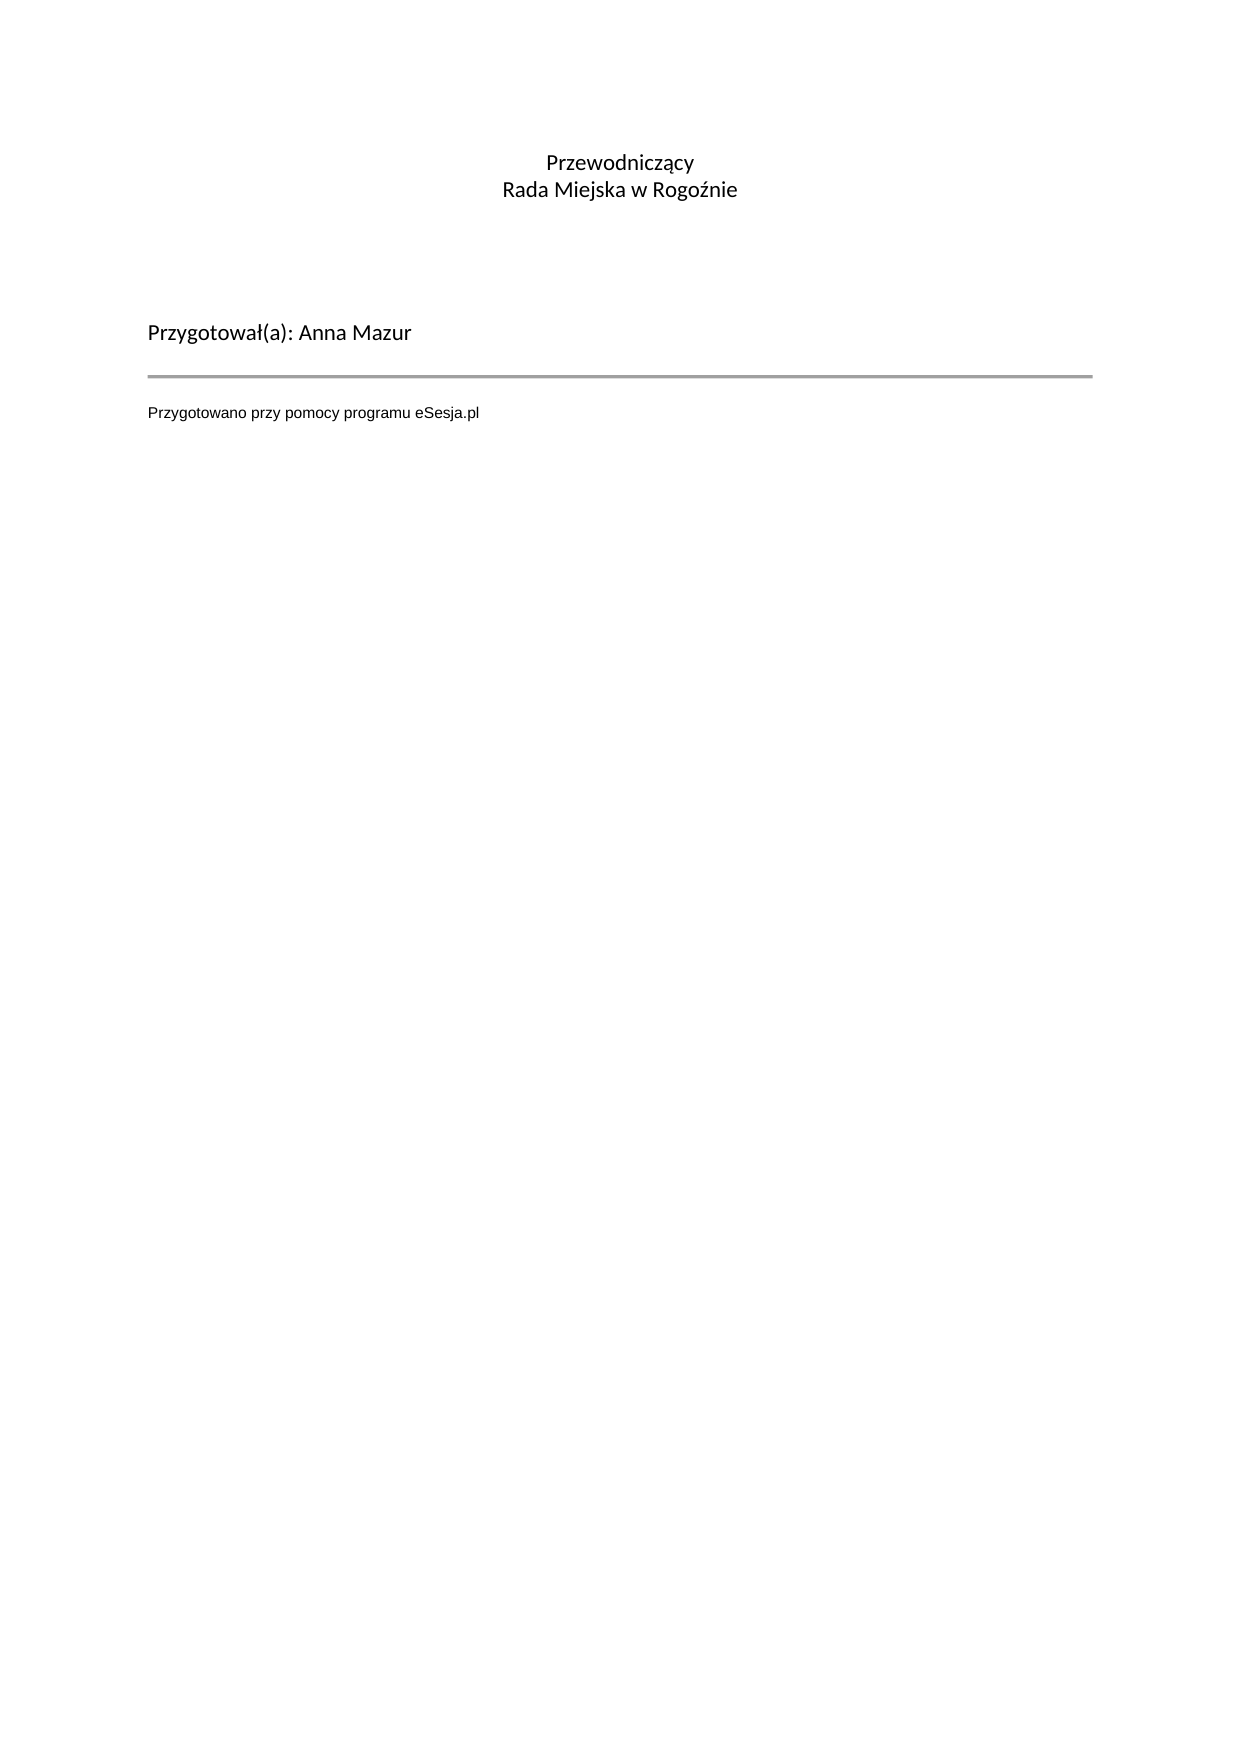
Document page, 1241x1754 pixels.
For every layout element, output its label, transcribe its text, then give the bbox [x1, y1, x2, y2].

text Przewodniczący Rada Miejska w Rogoźnie [148, 148, 1093, 204]
text Przygotował(a): Anna Mazur [148, 290, 1093, 346]
text Przygotowano przy pomocy programu eSesja.pl [148, 404, 1093, 422]
